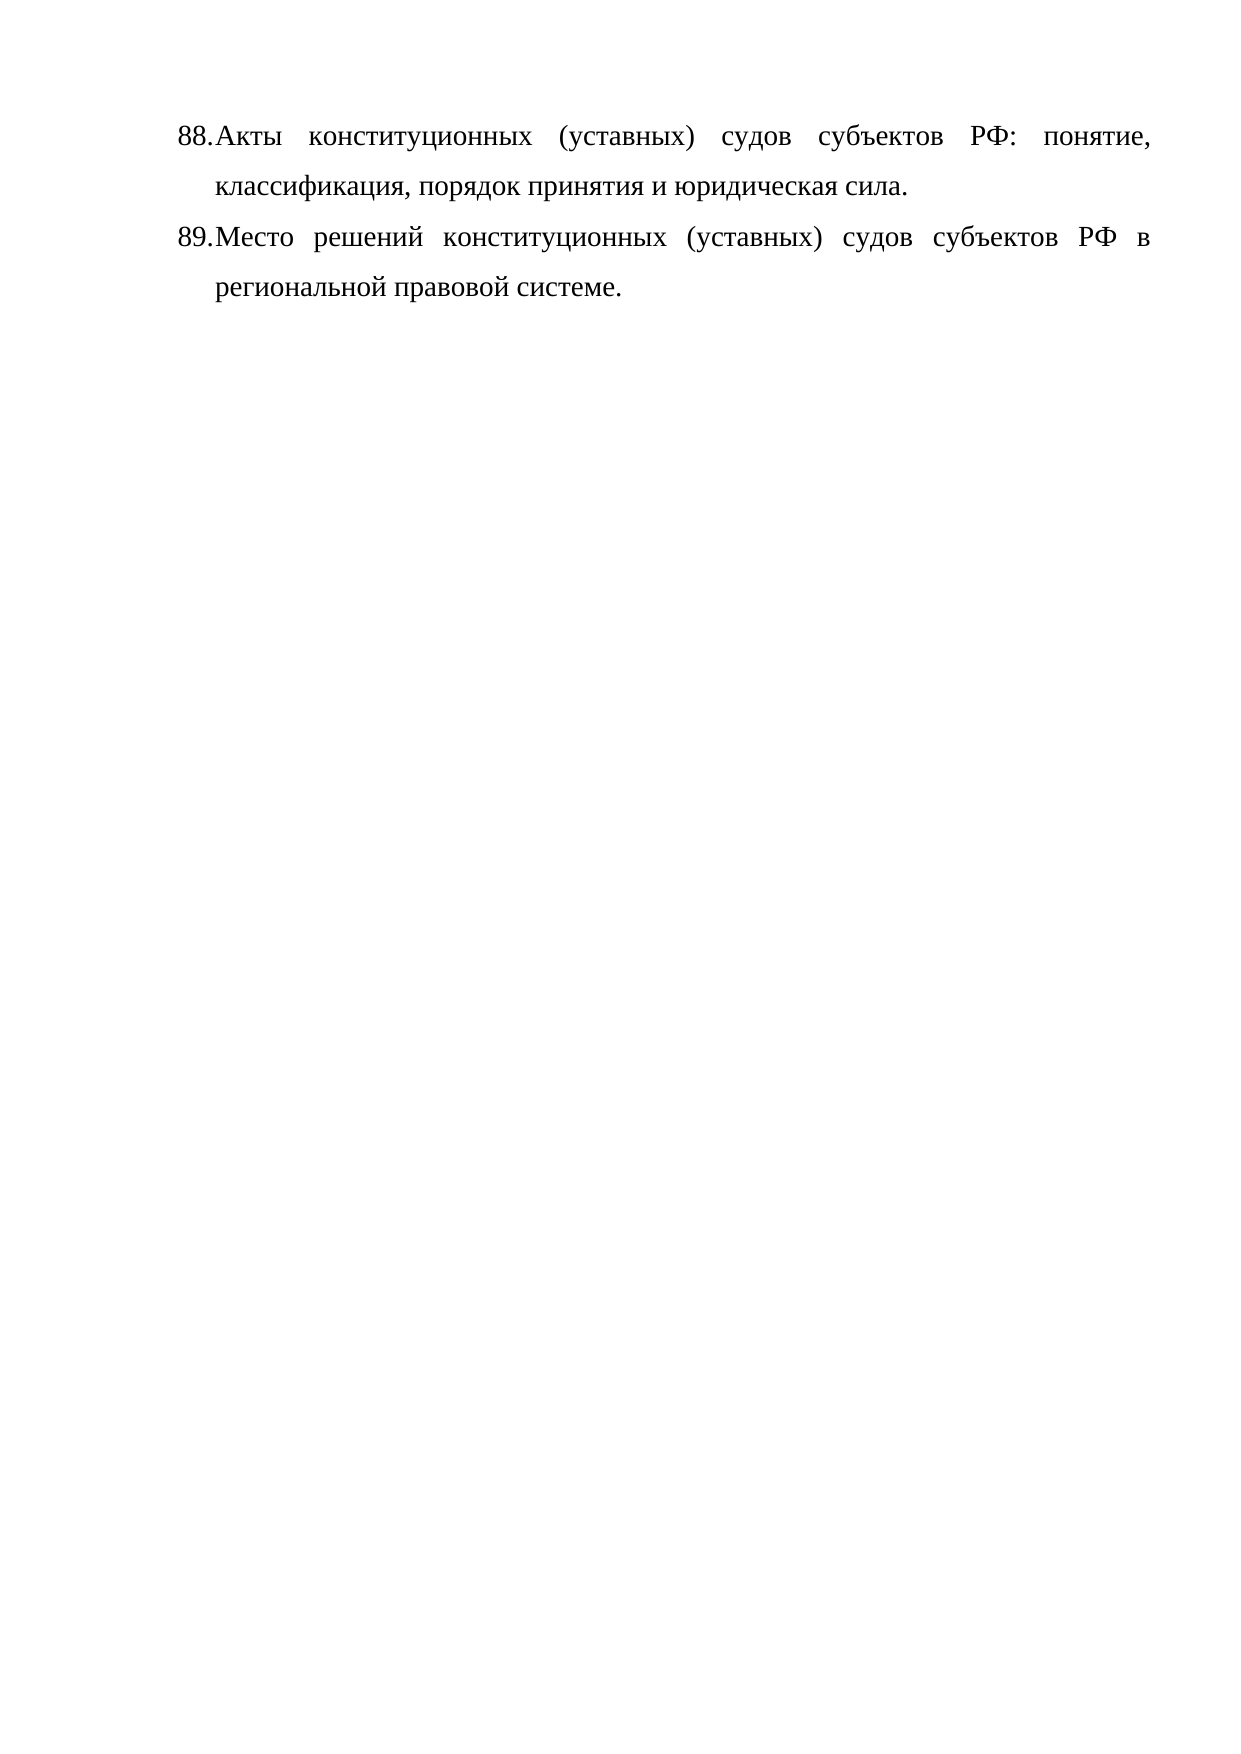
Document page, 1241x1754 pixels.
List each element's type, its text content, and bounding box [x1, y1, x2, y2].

list акты конституционных (уставных) судов субъектов РФ: понятие, классификация, порядок принятия и юридическая сила. [177, 118, 1152, 202]
list Место решений конституционных (уставных) судов субъектов РФ в региональной правовой системе. [177, 219, 1152, 303]
